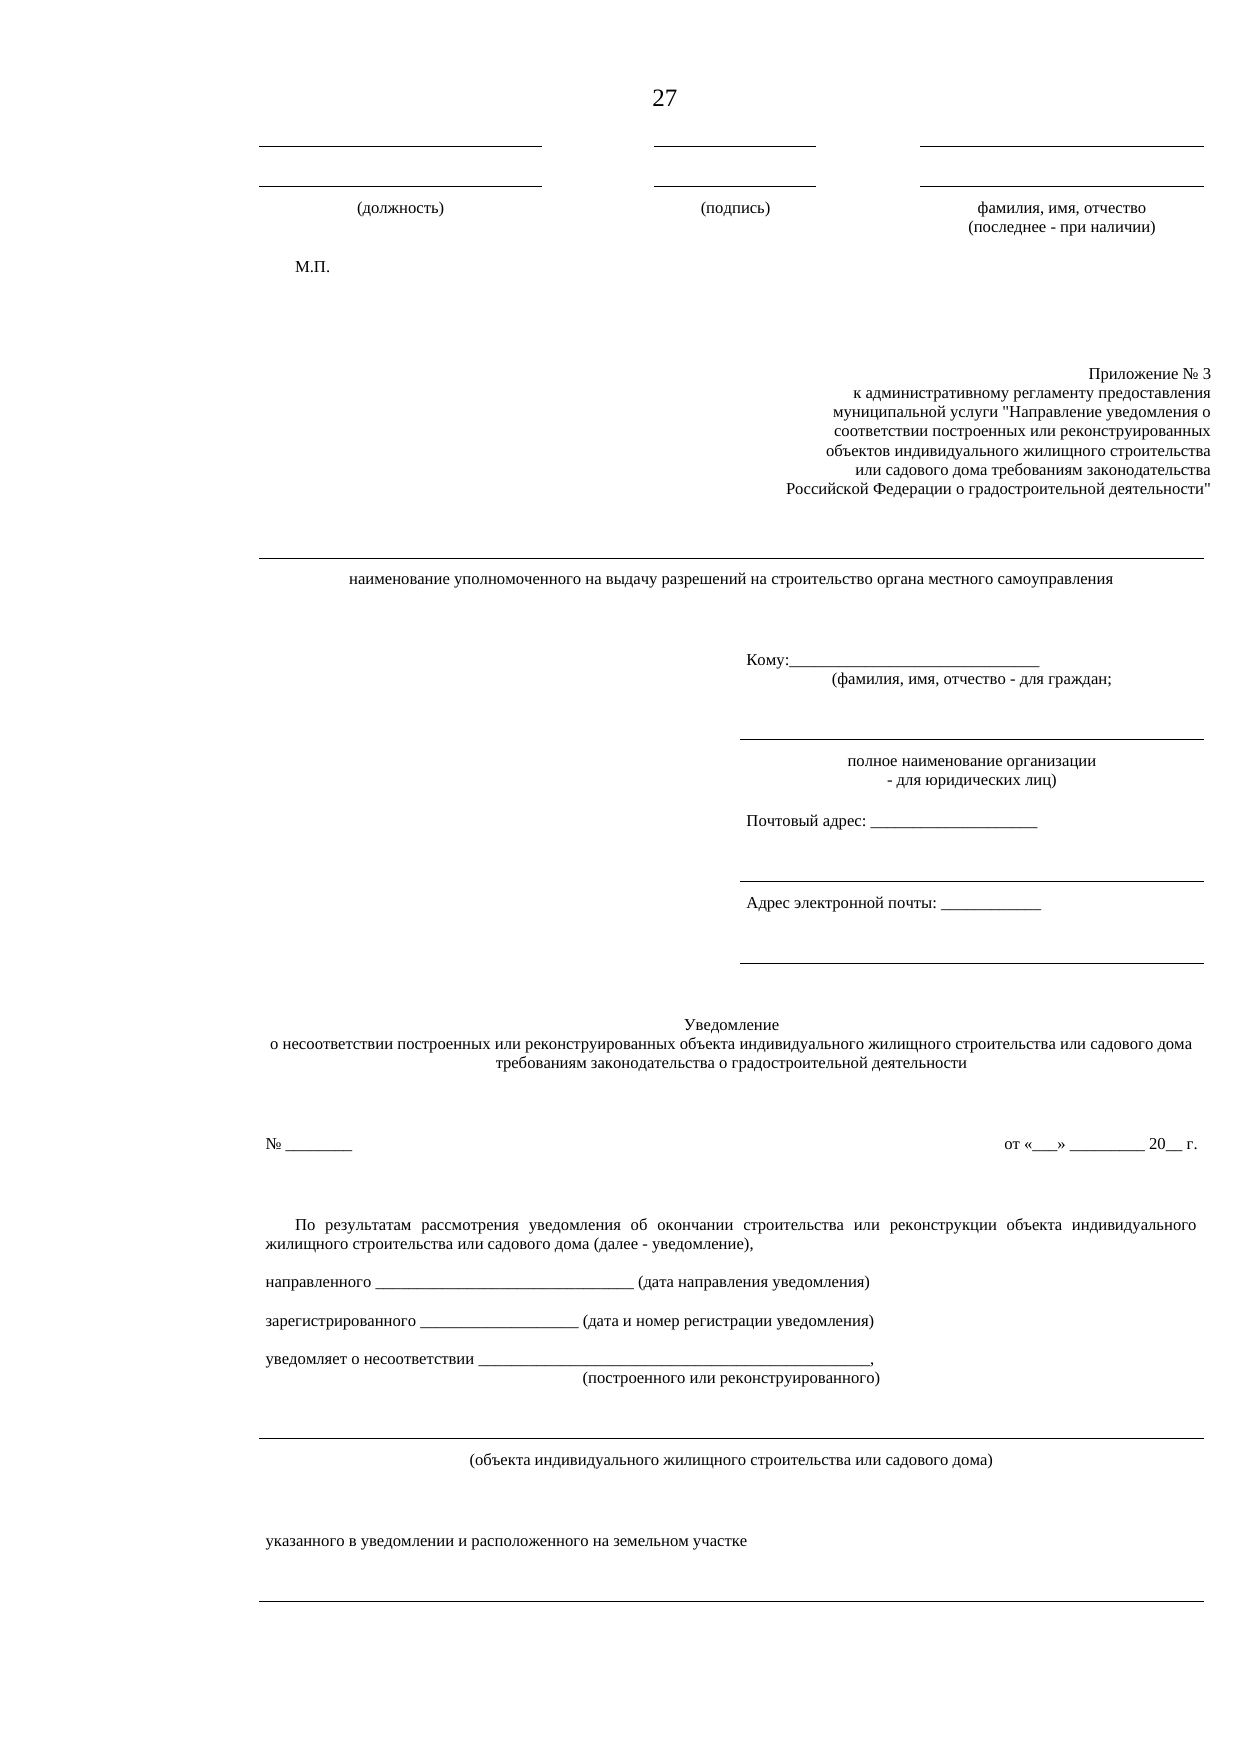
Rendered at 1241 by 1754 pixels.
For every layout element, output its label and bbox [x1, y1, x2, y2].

table_header [248, 146, 1222, 1602]
